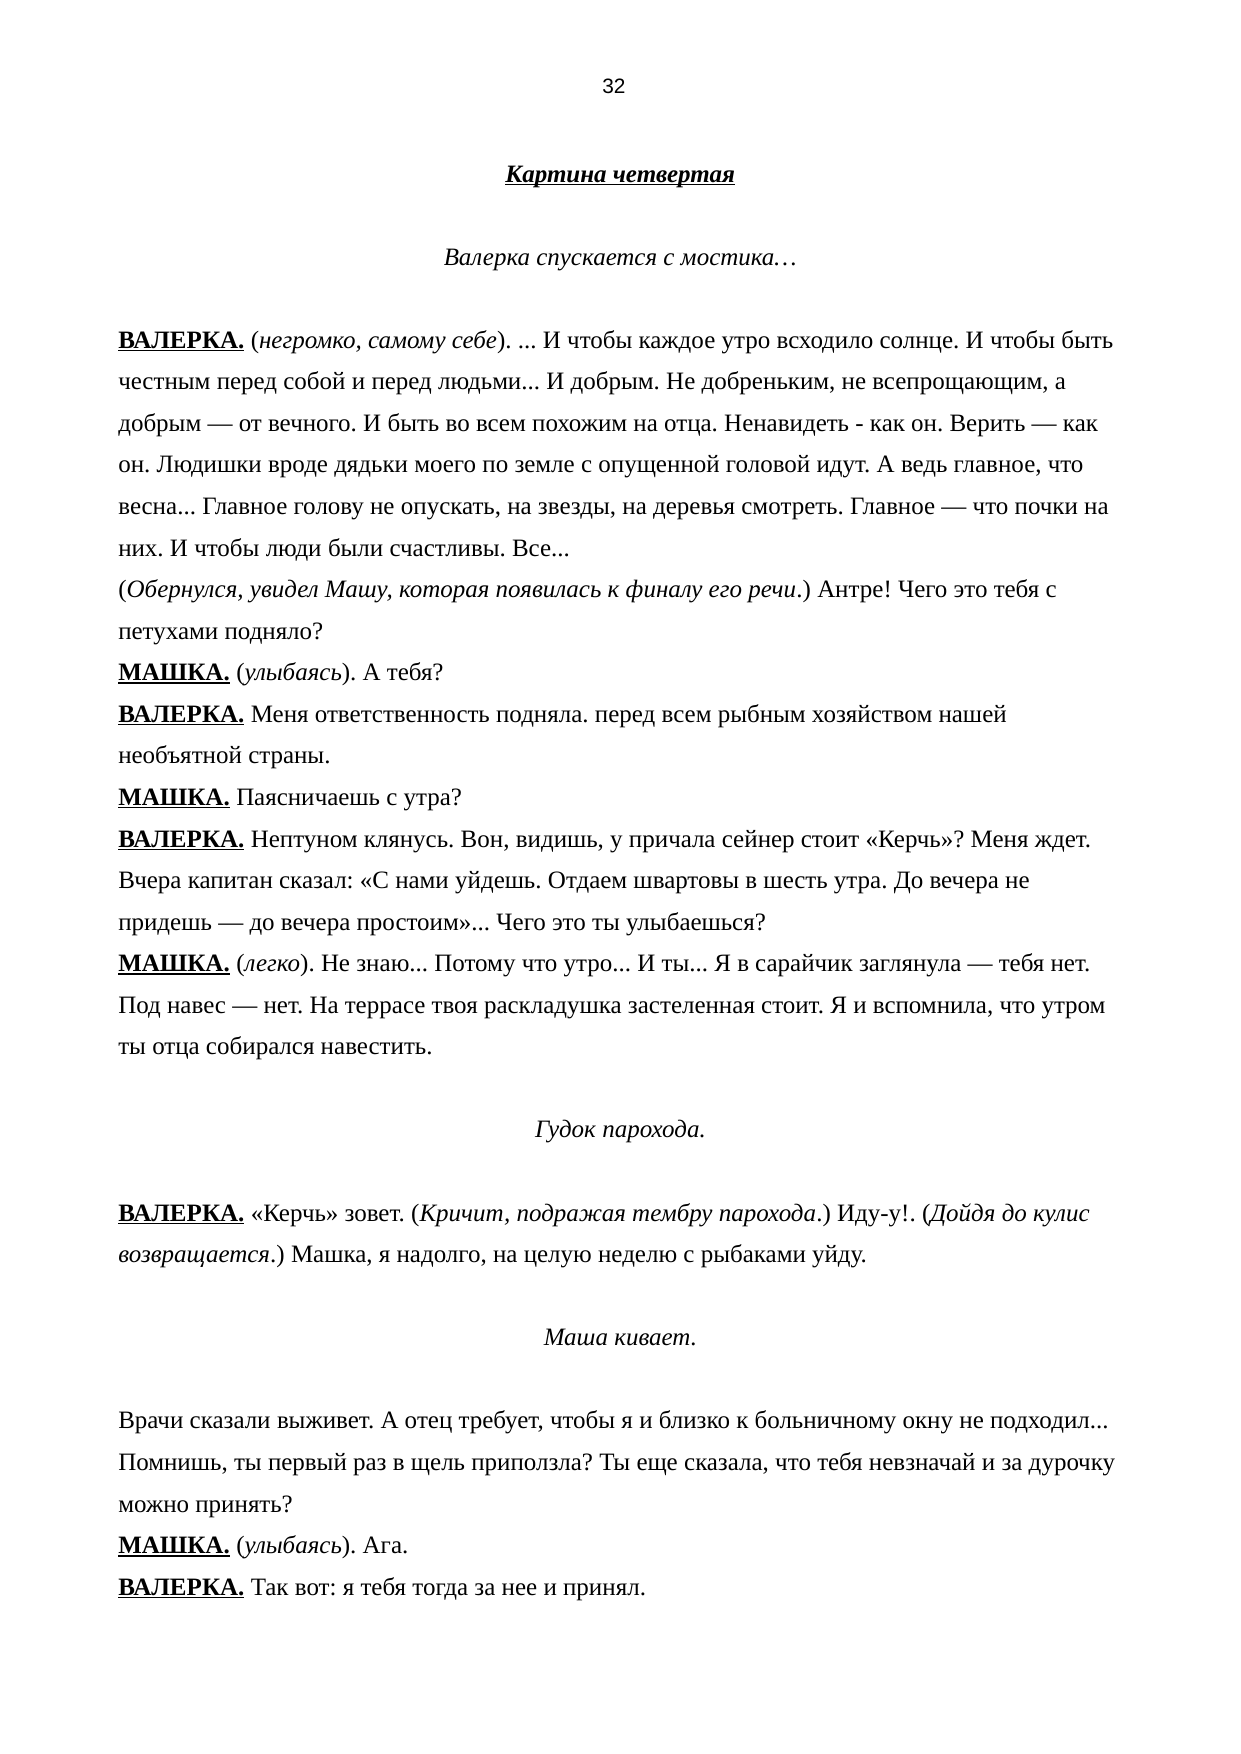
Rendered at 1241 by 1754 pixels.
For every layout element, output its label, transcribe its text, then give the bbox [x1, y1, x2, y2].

text ВАЛЕРКА. Так вот: я тебя тогда за нее и принял. [118, 1573, 1122, 1601]
text Маша кивает. [118, 1323, 1122, 1351]
text Картина четвертая [118, 160, 1122, 187]
text Врачи сказали выживет. А отец требует, чтобы я и близко к больничному окну не подходил... Помнишь, ты первый раз в щель приползла? Ты еще сказала, что тебя невзначай и за дурочку можно принять? [118, 1407, 1122, 1517]
text Валерка спускается с мостика… [118, 243, 1122, 271]
text ВАЛЕРКА. Меня ответственность подняла. перед всем рыбным хозяйством нашей необъятной страны. [118, 700, 1122, 769]
text ВАЛЕРКА. «Керчь» зовет. (Кричит, подражая тембру парохода.) Иду-у!. (Дойдя до кулис возвращается.) Машка, я надолго, на целую неделю с рыбаками уйду. [118, 1199, 1122, 1268]
text МАШКА. (улыбаясь). А тебя? [118, 658, 1122, 686]
text МАШКА. (улыбаясь). Ага. [118, 1531, 1122, 1559]
text МАШКА. Паясничаешь с утра? [118, 783, 1122, 811]
text ВАЛЕРКА. (негромко, самому себе). ... И чтобы каждое утро всходило солнце. И чтобы быть честным перед собой и перед людьми... И добрым. Не добреньким, не всепрощающим, а добрым — от вечного. И быть во всем похожим на отца. Ненавидеть - как он. Верить — как он. Людишки вроде дядьки моего по земле с опущенной головой идут. А ведь главное, что весна... Главное голову не опускать, на звезды, на деревья смотреть. Главное — что почки на них. И чтобы люди были счастливы. Все... [118, 326, 1122, 561]
text ВАЛЕРКА. Нептуном клянусь. Вон, видишь, у причала сейнер стоит «Керчь»? Меня ждет. Вчера капитан сказал: «С нами уйдешь. Отдаем швартовы в шесть утра. До вечера не придешь — до вечера простоим»... Чего это ты улыбаешься? [118, 825, 1122, 936]
text МАШКА. (легко). Не знаю... Потому что утро... И ты... Я в сарайчик заглянула — тебя нет. Под навес — нет. На террасе твоя раскладушка застеленная стоит. Я и вспомнила, что утром ты отца собирался навестить. [118, 949, 1122, 1060]
text (Обернулся, увидел Машу, которая появилась к финалу его речи.) Антре! Чего это тебя с петухами подняло? [118, 575, 1122, 644]
text Гудок парохода. [118, 1116, 1122, 1143]
